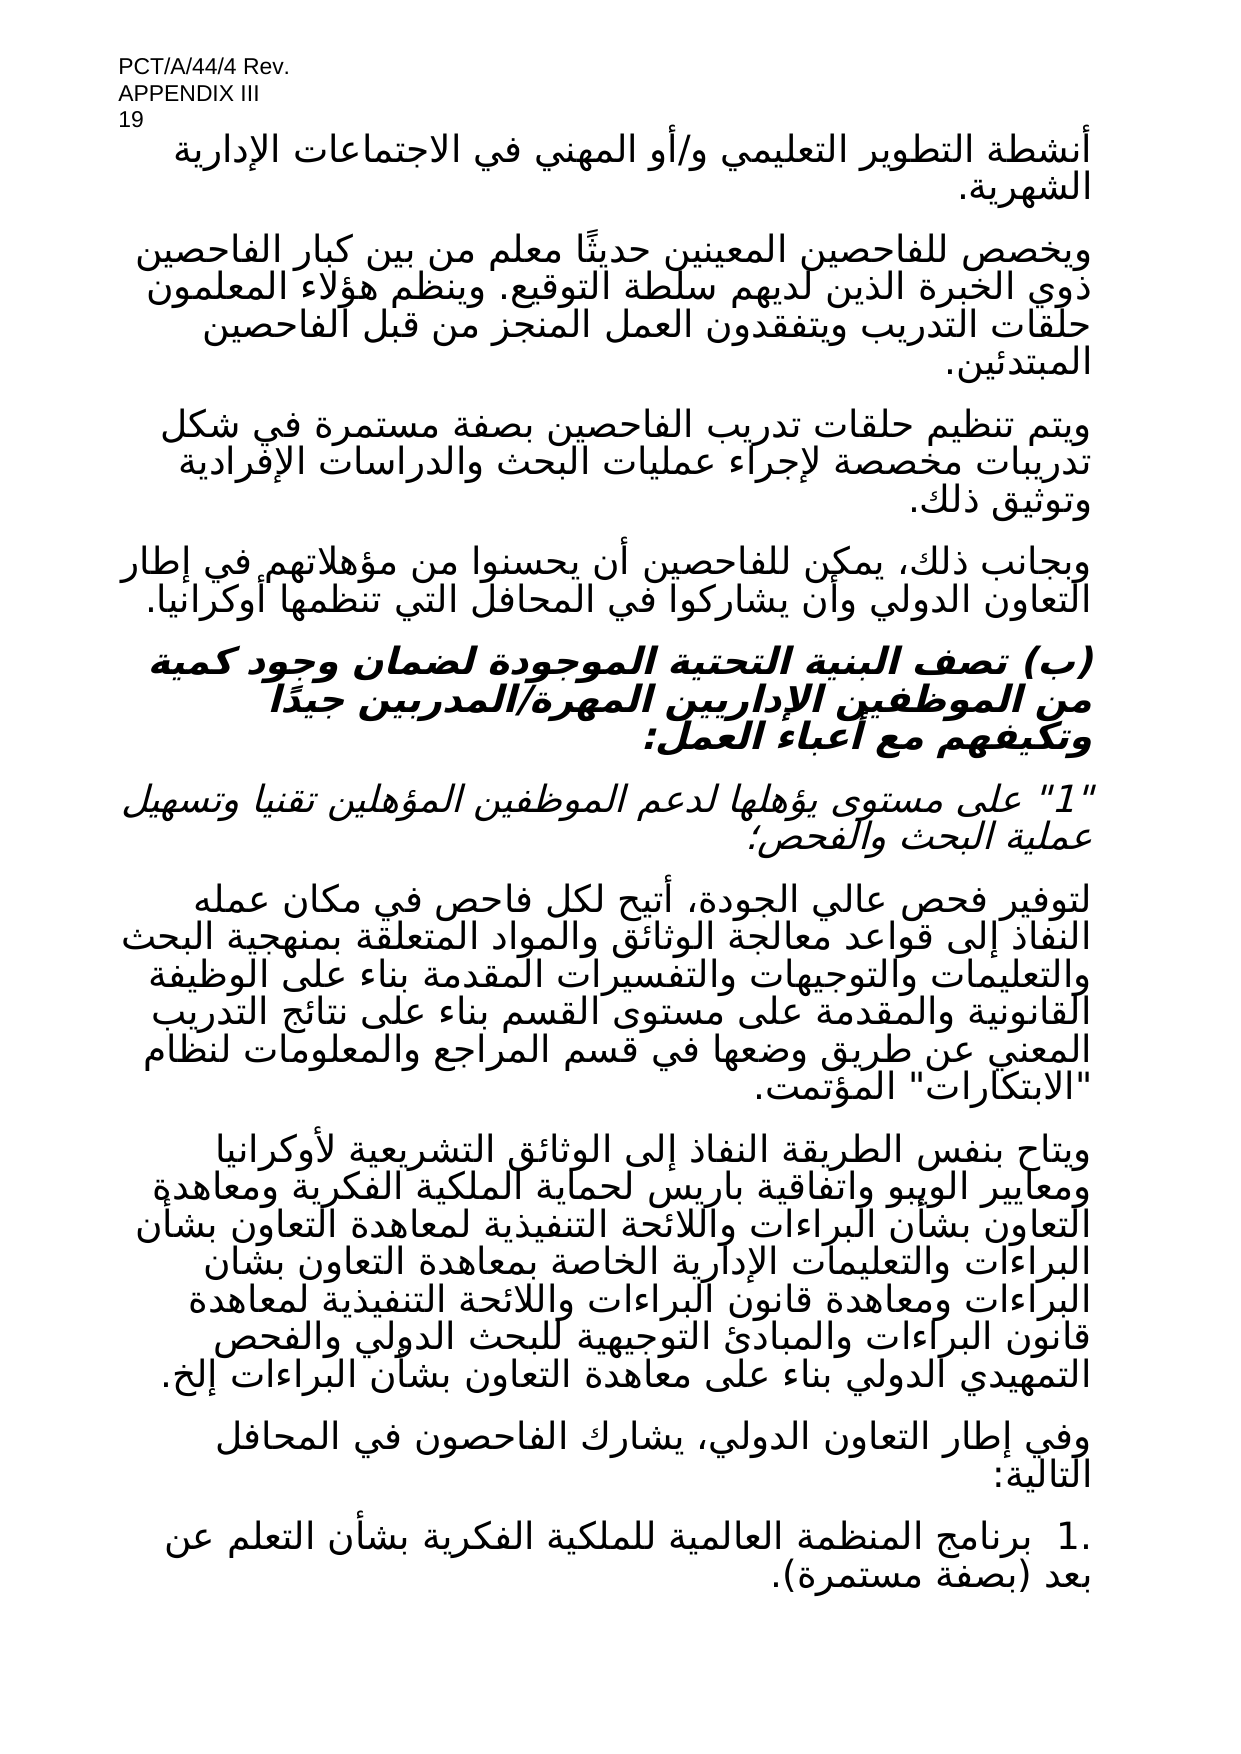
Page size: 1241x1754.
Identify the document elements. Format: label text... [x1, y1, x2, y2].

text (ب) تصف البنية التحتية الموجودة لضمان وجود كمية من الموظفين الإداريين المهرة/المدربين جيدًا وتكيفهم مع أعباء العمل: [118, 645, 1092, 757]
text "1" على مستوى يؤهلها لدعم الموظفين المؤهلين تقنيا وتسهيل عملية البحث والفحص؛ [118, 782, 1092, 857]
text ويخصص للفاحصين المعينين حديثًا معلم من بين كبار الفاحصين ذوي الخبرة الذين لديهم سلطة التوقيع. وينظم هؤلاء المعلمون حلقات التدريب ويتفقدون العمل المنجز من قبل الفاحصين المبتدئين. [118, 232, 1092, 382]
text وفي إطار التعاون الدولي، يشارك الفاحصون في المحافل التالية: [118, 1420, 1092, 1495]
text .1 برنامج المنظمة العالمية للملكية الفكرية بشأن التعلم عن بعد (بصفة مستمرة). [118, 1520, 1092, 1595]
text ويتم تنظيم حلقات تدريب الفاحصين بصفة مستمرة في شكل تدريبات مخصصة لإجراء عمليات البحث والدراسات الإفرادية وتوثيق ذلك. [118, 407, 1092, 520]
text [118, 132, 1092, 207]
text ويتاح بنفس الطريقة النفاذ إلى الوثائق التشريعية لأوكرانيا ومعايير الويبو واتفاقية باريس لحماية الملكية الفكرية ومعاهدة التعاون بشأن البراءات واللائحة التنفيذية لمعاهدة التعاون بشأن البراءات والتعليمات الإدارية الخاصة بمعاهدة التعاون بشان البراءات ومعاهدة قانون البراءات واللائحة التنفيذية لمعاهدة قانون البراءات والمبادئ التوجيهية للبحث الدولي والفحص التمهيدي الدولي بناء على معاهدة التعاون بشأن البراءات إلخ. [118, 1132, 1092, 1395]
text وبجانب ذلك، يمكن للفاحصين أن يحسنوا من مؤهلاتهم في إطار التعاون الدولي وأن يشاركوا في المحافل التي تنظمها أوكرانيا. [118, 545, 1092, 620]
text لتوفير فحص عالي الجودة، أتيح لكل فاحص في مكان عمله النفاذ إلى قواعد معالجة الوثائق والمواد المتعلقة بمنهجية البحث والتعليمات والتوجيهات والتفسيرات المقدمة بناء على الوظيفة القانونية والمقدمة على مستوى القسم بناء على نتائج التدريب المعني عن طريق وضعها في قسم المراجع والمعلومات لنظام "الابتكارات" المؤتمت. [118, 882, 1092, 1107]
